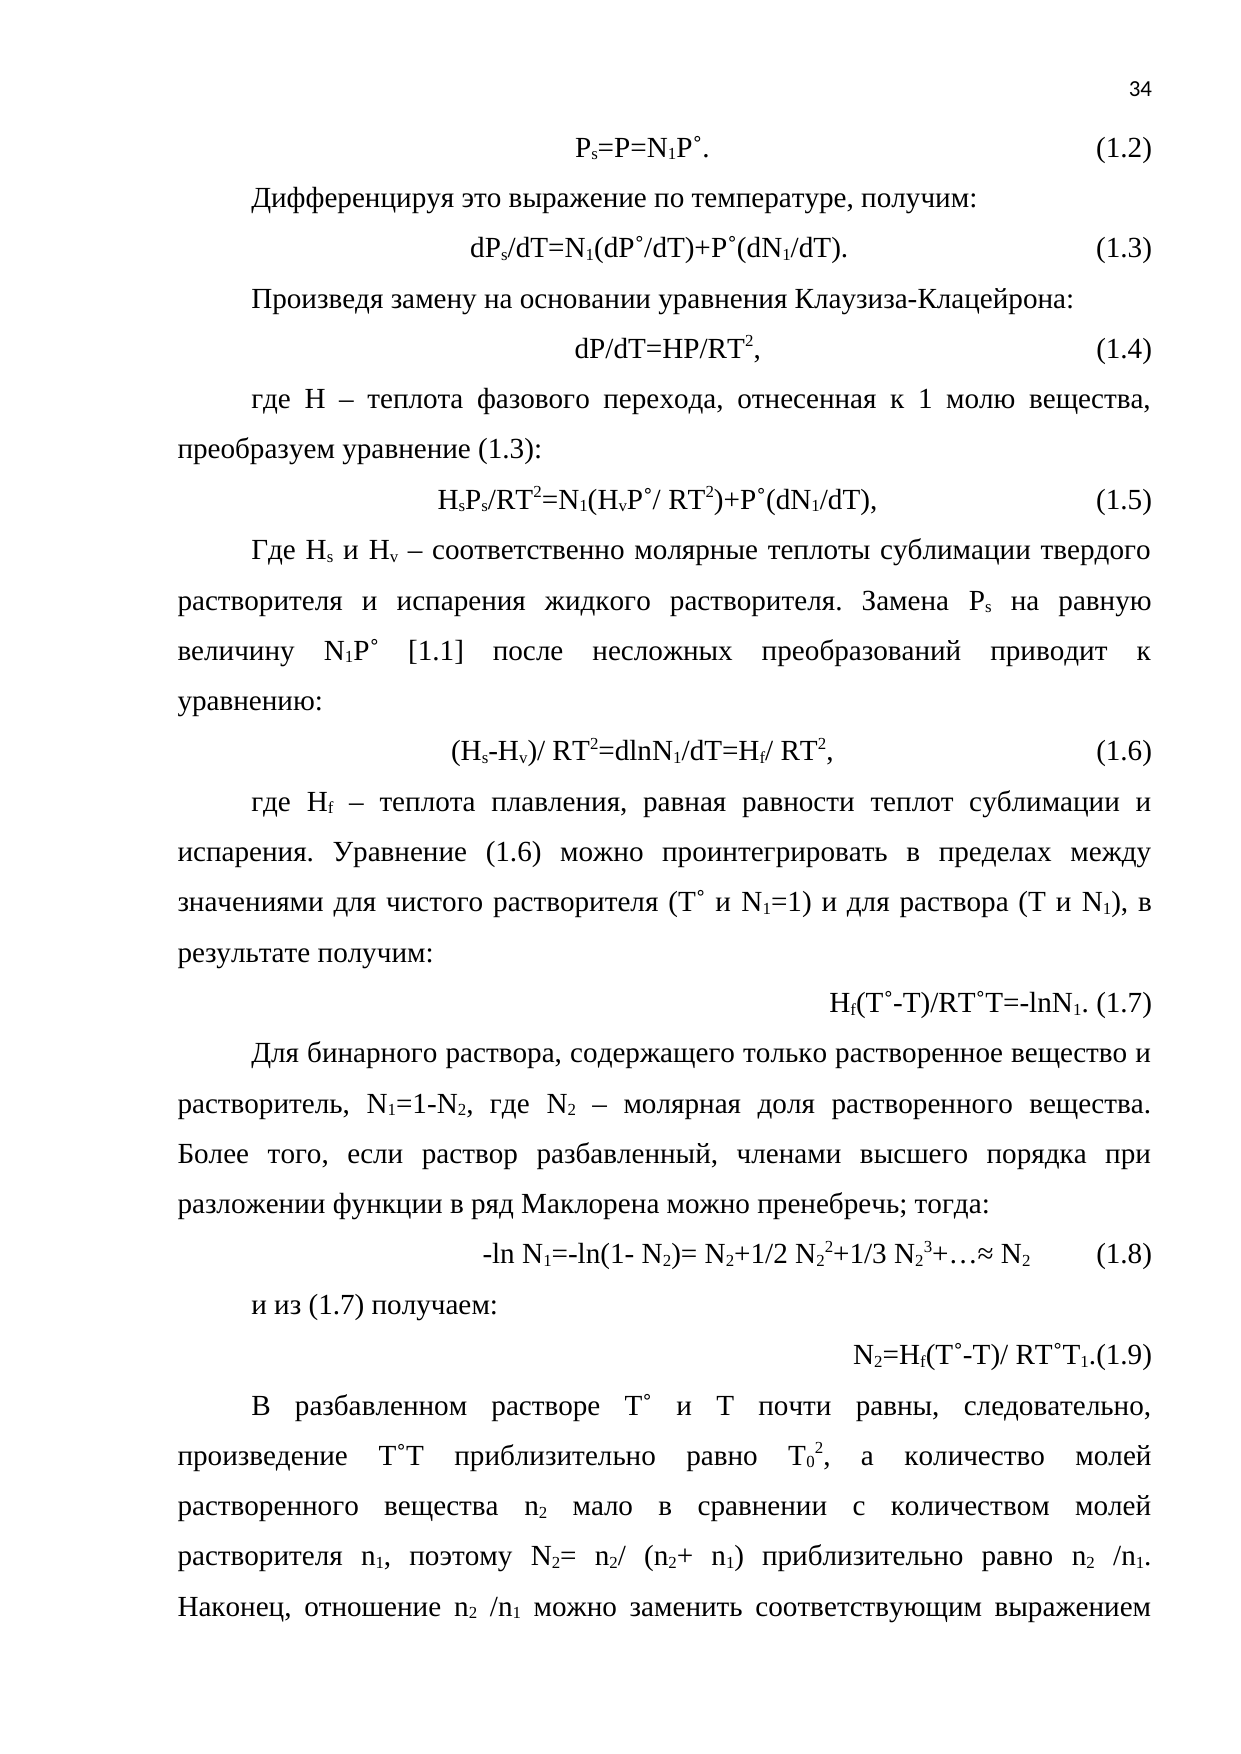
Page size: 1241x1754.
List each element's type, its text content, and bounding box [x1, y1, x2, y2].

text N2=Hf(Т˚-T)/ RT˚T1.(1.9) [177, 1337, 1152, 1371]
text Ps=P=N1P˚. (1.2) [177, 130, 1152, 163]
text где Н – теплота фазового перехода, отнесенная к 1 молю вещества, преобразуем уравнение (1.3): [177, 381, 1152, 465]
text Дифференцируя это выражение по температуре, получим: [177, 180, 1152, 214]
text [177, 1388, 1152, 1622]
text Произведя замену на основании уравнения Клаузиза-Клацейрона: [177, 281, 1152, 314]
text Hf(Т˚-T)/RT˚T=-lnN1. (1.7) [177, 985, 1152, 1019]
text HsPs/RT2=N1(HvP˚/ RT2)+P˚(dN1/dT), (1.5) [177, 482, 1152, 516]
text и из (1.7) получаем: [177, 1287, 1152, 1321]
text Где Нs и Hv – соответственно молярные теплоты сублимации твердого растворителя и испарения жидкого растворителя. Замена Ps на равную величину N1P˚ [1.1] после несложных преобразований приводит к уравнению: [177, 532, 1152, 717]
text Для бинарного раствора, содержащего только растворенное вещество и растворитель, N1=1-N2, где N2 – молярная доля растворенного вещества. Более того, если раствор разбавленный, членами высшего порядка при разложении функции в ряд Маклорена можно пренебречь; тогда: [177, 1035, 1152, 1220]
text dPs/dT=N1(dP˚/dT)+P˚(dN1/dT). (1.3) [177, 230, 1152, 264]
text (Hs-Hv)/ RT2=dlnN1/dT=Hf/ RT2, (1.6) [177, 733, 1152, 767]
text -ln N1=-ln(1- N2)= N2+1/2 N22+1/3 N23+…≈ N2 (1.8) [177, 1237, 1152, 1270]
text dP/dT=HP/RT2, (1.4) [177, 331, 1152, 364]
text где Hf – теплота плавления, равная равности теплот сублимации и испарения. Уравнение (1.6) можно проинтегрировать в пределах между значениями для чистого растворителя (Т˚ и N1=1) и для раствора (Т и N1), в результате получим: [177, 784, 1152, 968]
